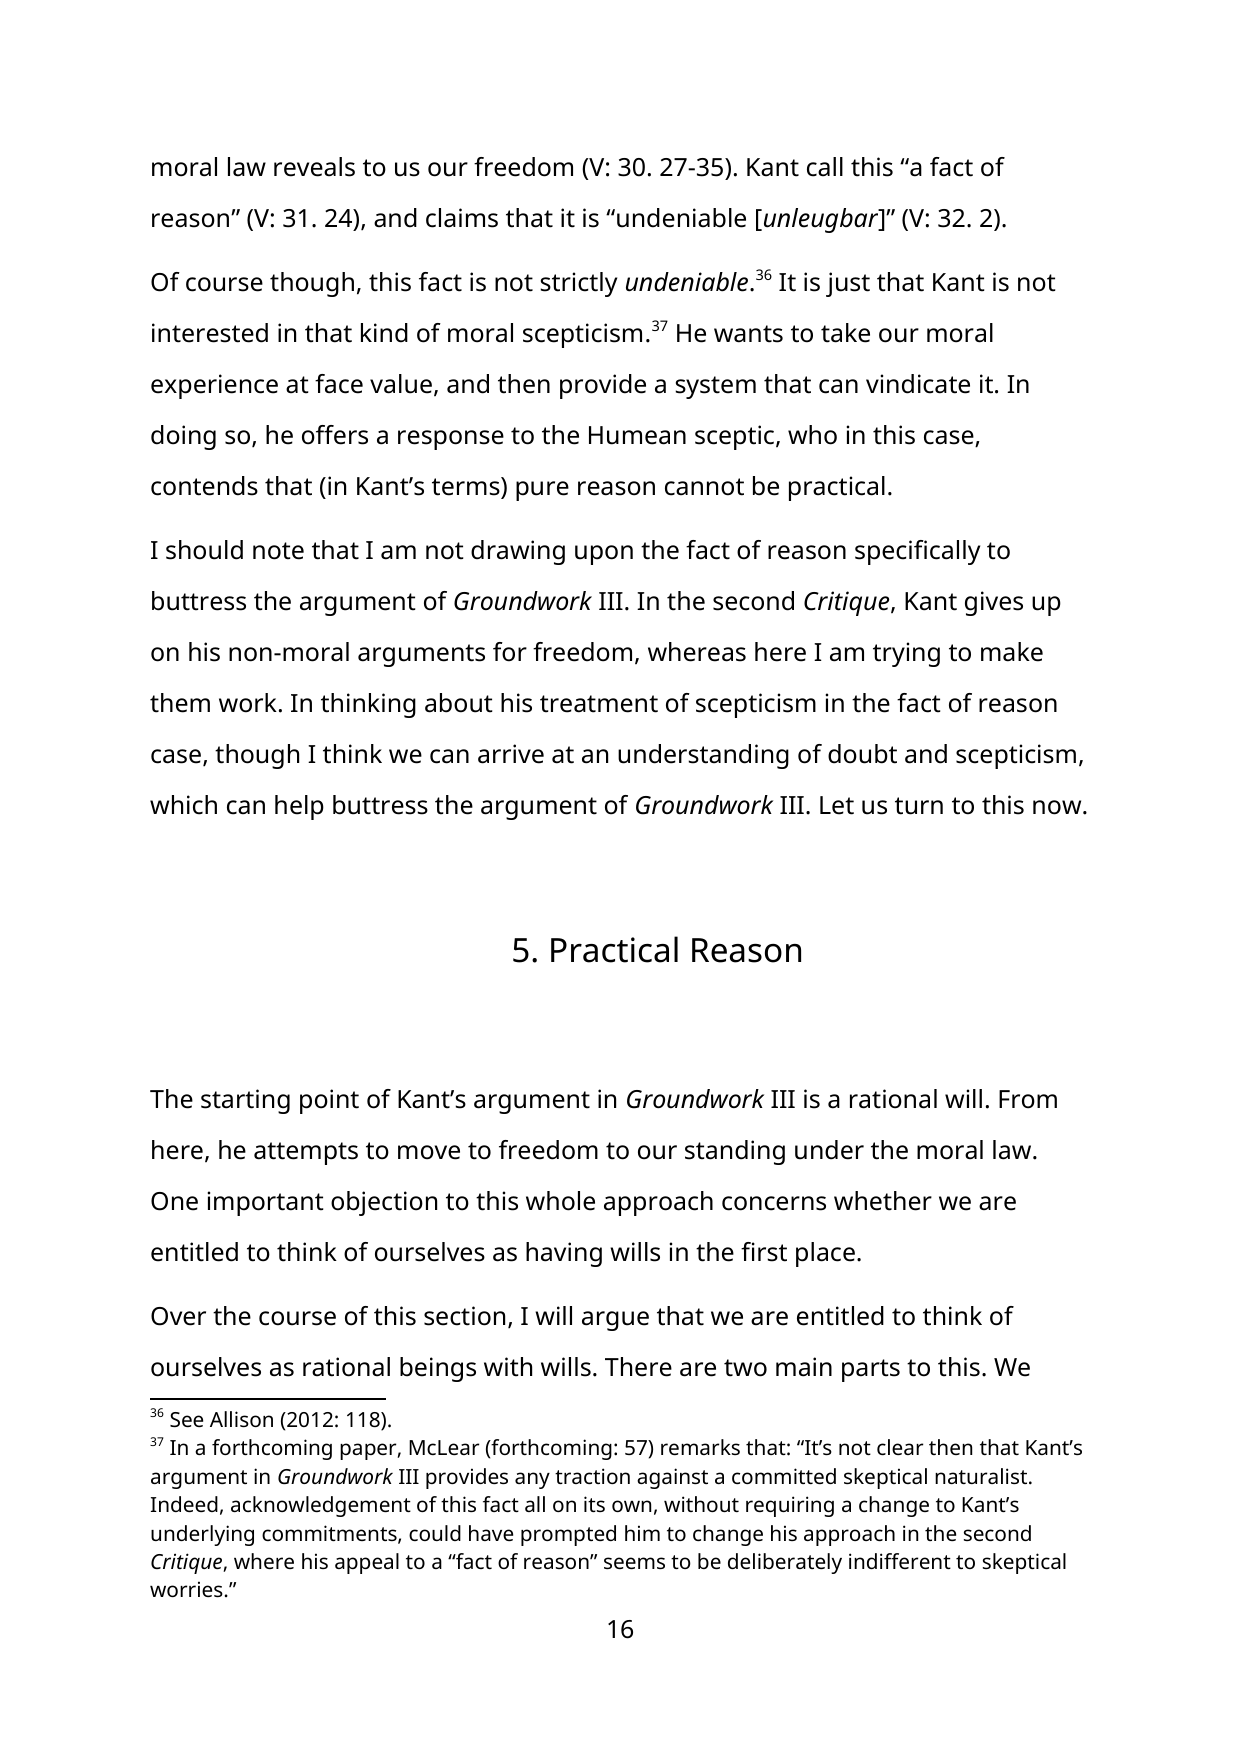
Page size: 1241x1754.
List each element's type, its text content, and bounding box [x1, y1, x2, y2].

subtitle 5. Practical Reason [225, 927, 1090, 972]
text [150, 150, 1090, 235]
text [150, 1298, 1090, 1383]
text I should note that I am not drawing upon the fact of reason specifically to buttress the argument of Groundwork III. In the second Critique, Kant gives up on his non-moral arguments for freedom, whereas here I am trying to make them work. In thinking about his treatment of scepticism in the fact of reason case, though I think we can arrive at an understanding of doubt and scepticism, which can help buttress the argument of Groundwork III. Let us turn to this now. [150, 532, 1090, 822]
text The starting point of Kant’s argument in Groundwork III is a rational will. From here, he attempts to move to freedom to our standing under the moral law. One important objection to this whole approach concerns whether we are entitled to think of ourselves as having wills in the first place. [150, 1081, 1090, 1269]
text Of course though, this fact is not strictly undeniable. It is just that Kant is not interested in that kind of moral scepticism. He wants to take our moral experience at face value, and then provide a system that can vindicate it. In doing so, he offers a response to the Humean sceptic, who in this case, contends that (in Kant’s terms) pure reason cannot be practical. [150, 264, 1090, 503]
